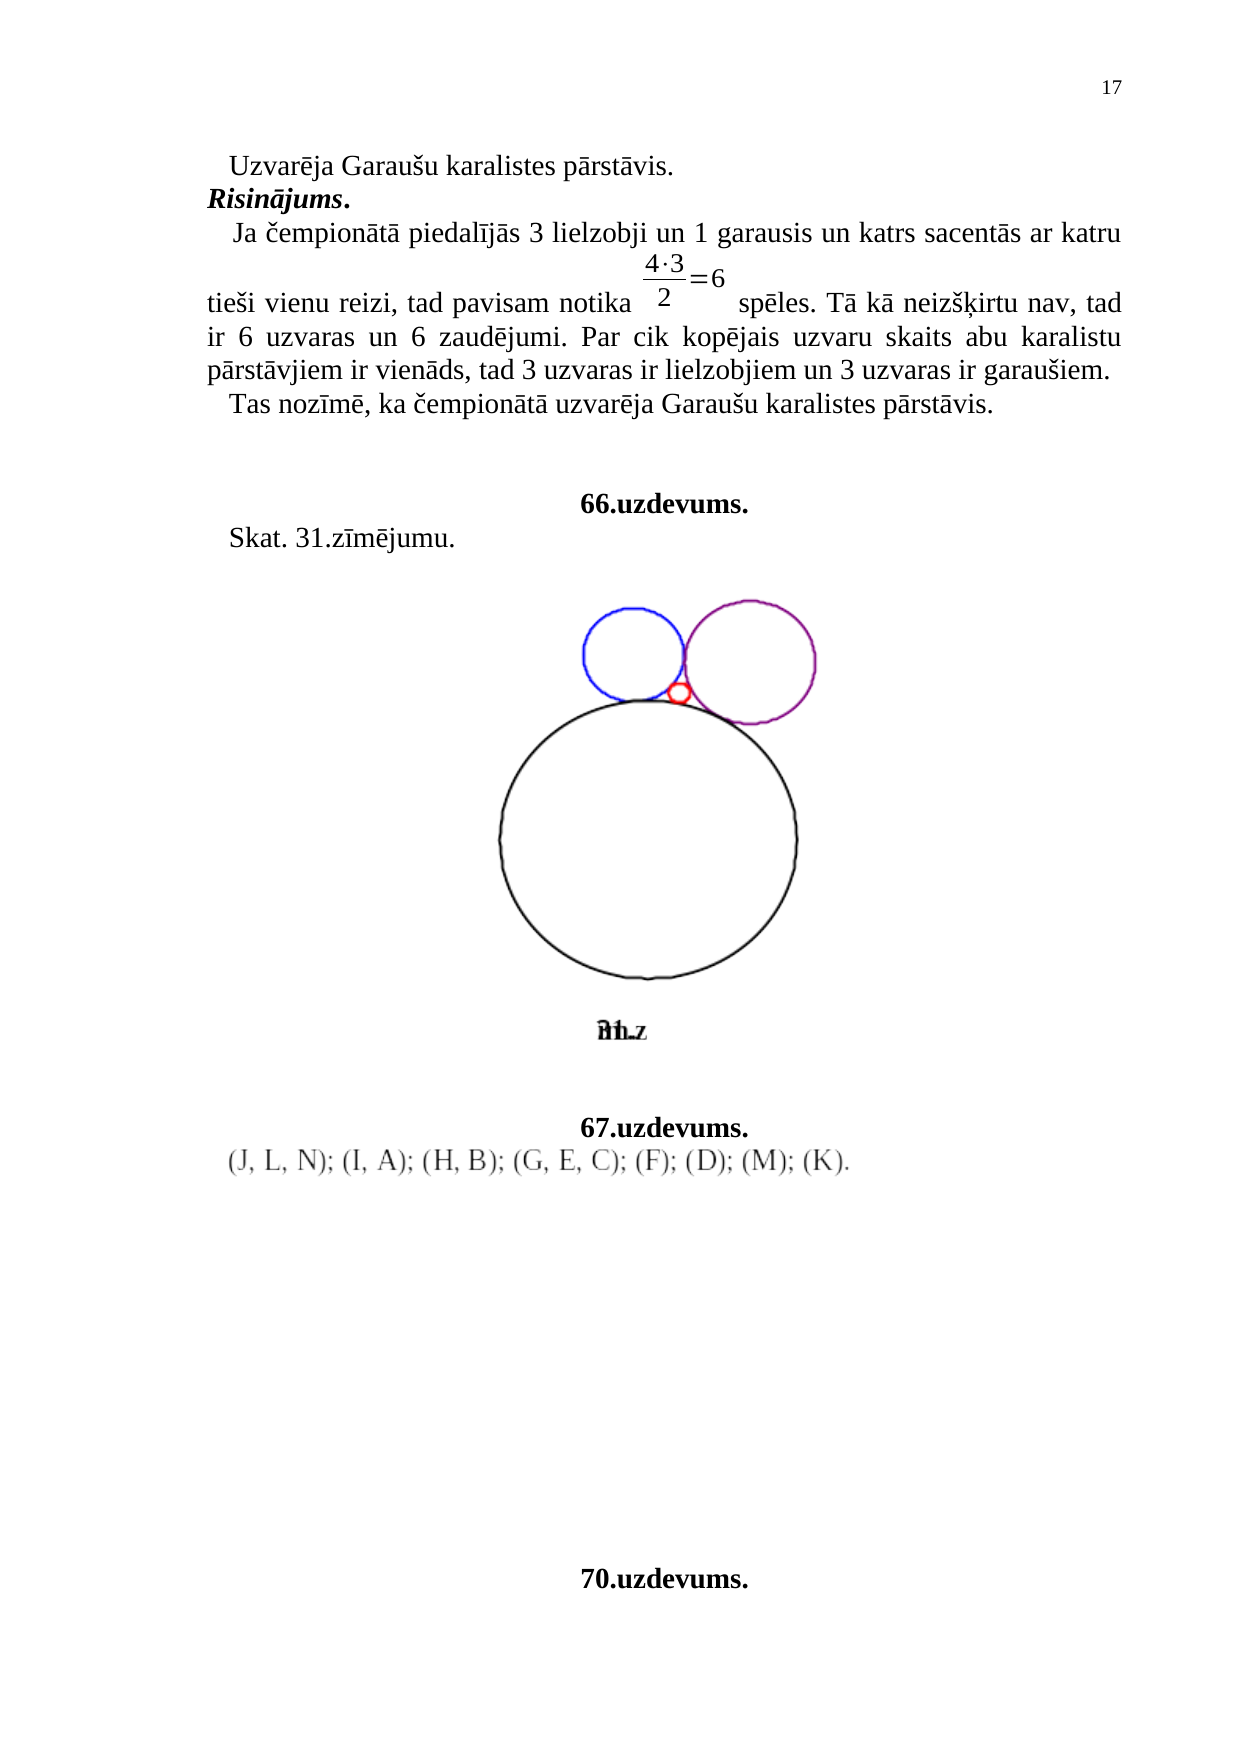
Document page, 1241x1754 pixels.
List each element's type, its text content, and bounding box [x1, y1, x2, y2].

text 70.uzdevums. [207, 1561, 1122, 1595]
text Ja čempionātā piedalījās 3 lielzobji un 1 garausis un katrs sacentās ar katru tieši vienu reizi, tad pavisam notika spēles. Tā kā neizšķirtu nav, tad ir 6 uzvaras un 6 zaudējumi. Par cik kopējais uzvaru skaits abu karalistu pārstāvjiem ir vienāds, tad 3 uzvaras ir lielzobjiem un 3 uzvaras ir garaušiem. [207, 215, 1122, 386]
text Risinājums. [207, 181, 1122, 215]
text Skat. 31.zīmējumu. [207, 520, 1122, 553]
text Tas nozīmē, ka čempionātā uzvarēja Garaušu karalistes pārstāvis. [207, 386, 1122, 419]
text 67.uzdevums. [207, 1110, 1122, 1144]
text Uzvarēja Garaušu karalistes pārstāvis. [207, 148, 1122, 181]
text 66.uzdevums. [207, 486, 1122, 520]
